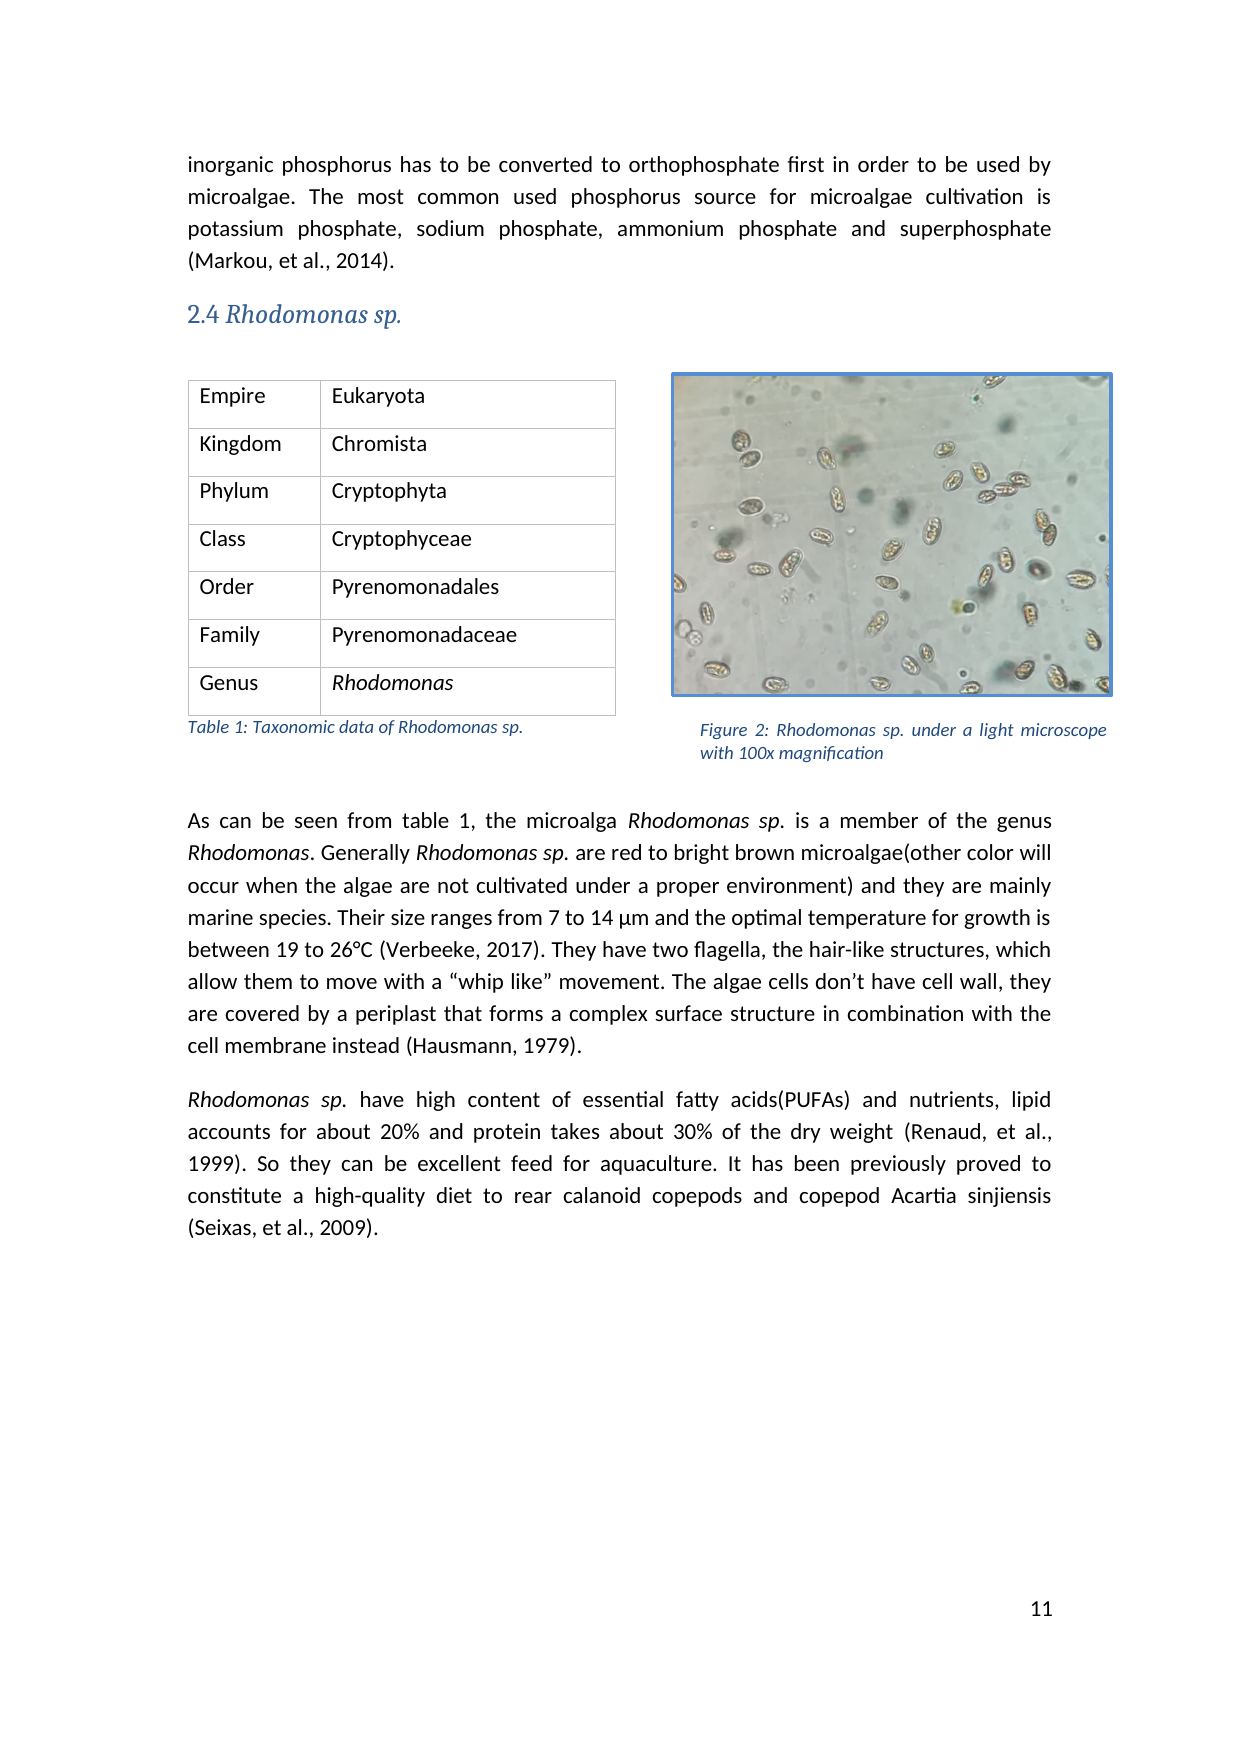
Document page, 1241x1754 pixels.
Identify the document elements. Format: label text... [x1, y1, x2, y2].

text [187, 150, 1053, 274]
table_cell Cryptophyceae [321, 525, 615, 571]
text Rhodomonas sp. have high content of essential fatty acids(PUFAs) and nutrients, lipid accounts for about 20% and protein takes about 30% of the dry weight (Renaud, et al., 1999). So they can be excellent feed for aquaculture. It has been previously proved to constitute a high-quality diet to rear calanoid copepods and copepod Acartia sinjiensis (Seixas, et al., 2009). [187, 1085, 1053, 1241]
table_cell Kingdom [189, 429, 320, 476]
table_cell Cryptophyta [321, 477, 615, 523]
table_cell Pyrenomonadales [321, 572, 615, 619]
table_cell Pyrenomonadaceae [321, 620, 615, 667]
text As can be seen from table 1, the microalga Rhodomonas sp. is a member of the genus Rhodomonas. Generally Rhodomonas sp. are red to bright brown microalgae(other color will occur when the algae are not cultivated under a proper environment) and they are mainly marine species. Their size ranges from 7 to 14 µm and the optimal temperature for growth is between 19 to 26°C. They have two flagella, the hair-like structures, which allow them to move with a “whip like” movement. The algae cells don’t have cell wall, they are covered by a periplast that forms a complex surface structure in combination with the cell membrane instead. [187, 806, 1053, 1060]
table_header Empire [189, 381, 320, 428]
table_cell Phylum [189, 477, 320, 523]
table_cell Chromista [321, 429, 615, 476]
table_cell Genus [189, 668, 320, 715]
table_cell Rhodomonas [321, 668, 615, 715]
subtitle 2.4 Rhodomonas sp. [187, 299, 1053, 331]
table_cell Order [189, 572, 320, 619]
table_cell Family [189, 620, 320, 667]
table_header Eukaryota [321, 381, 615, 428]
picture [674, 376, 1109, 694]
table_cell Class [189, 525, 320, 571]
